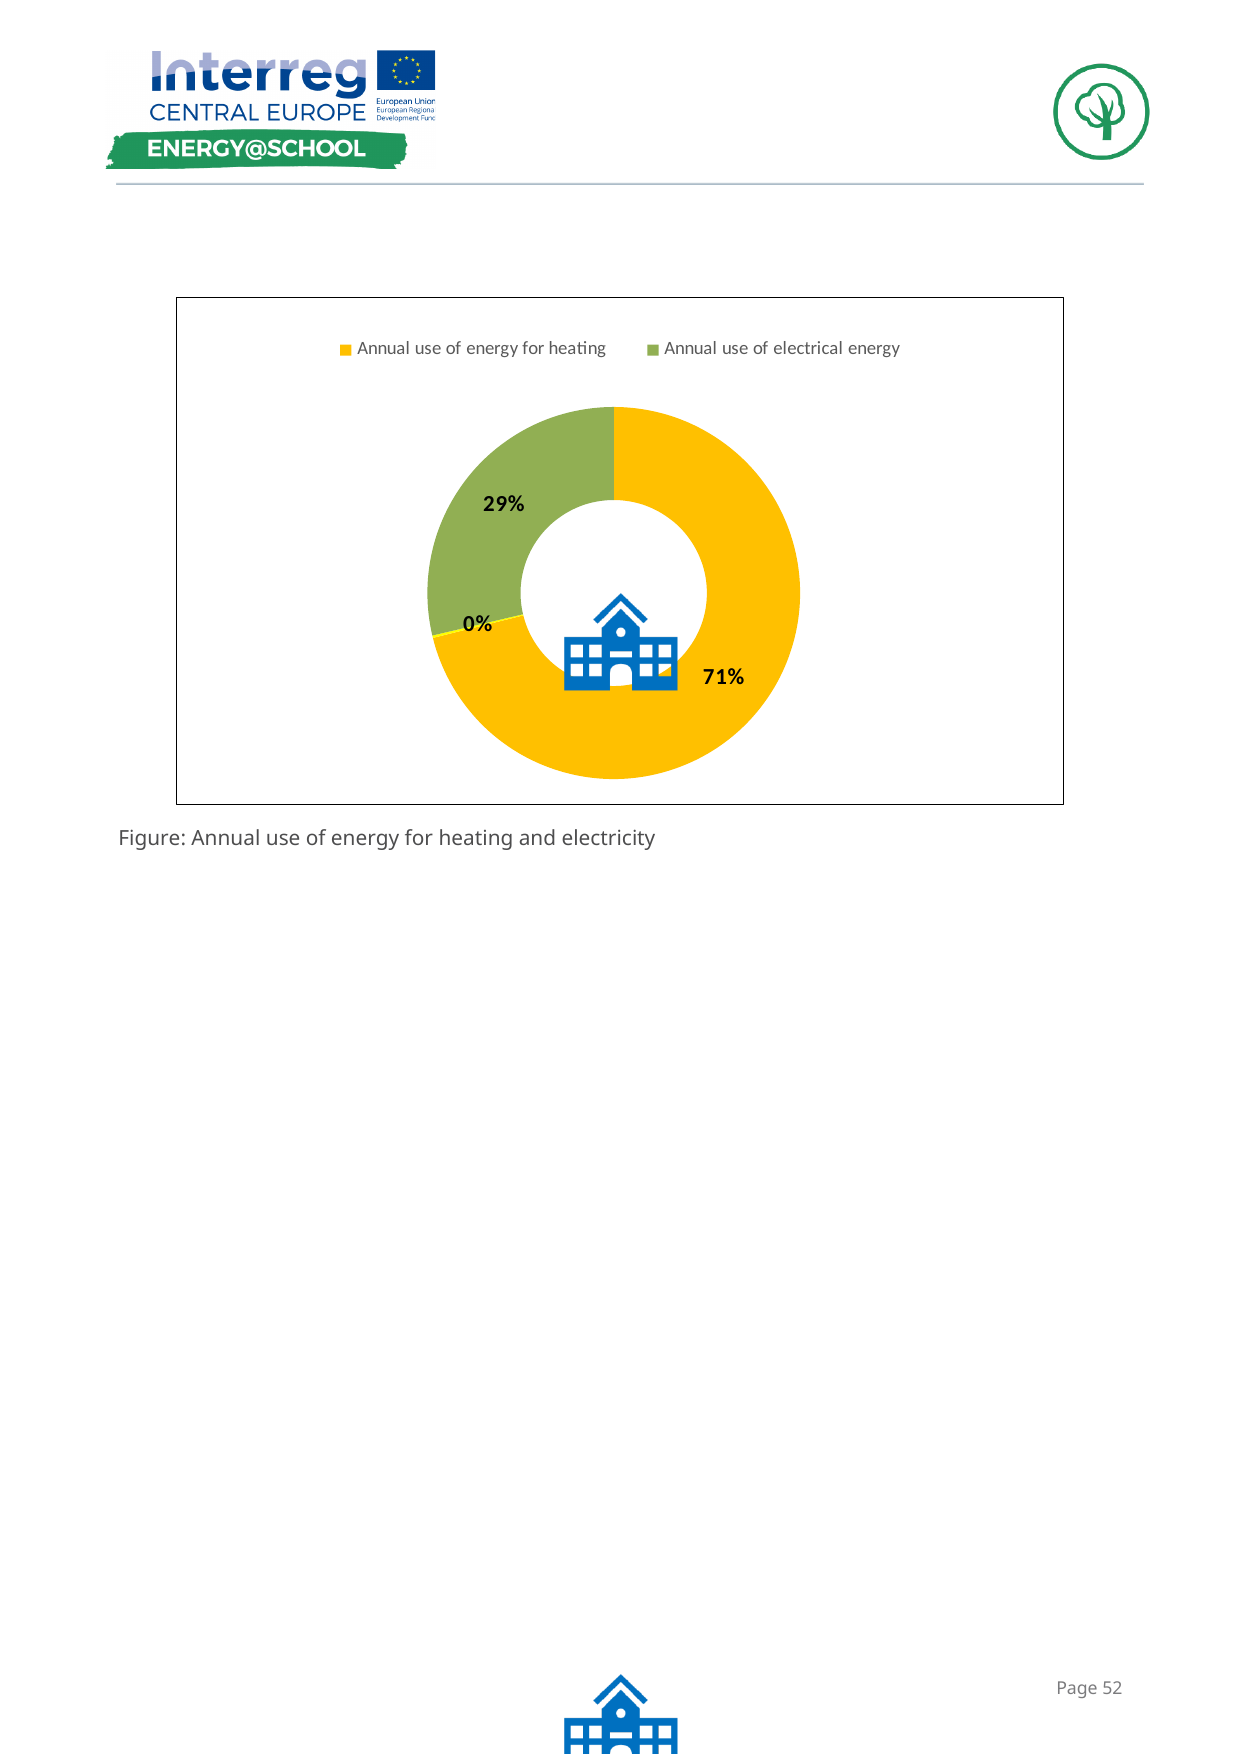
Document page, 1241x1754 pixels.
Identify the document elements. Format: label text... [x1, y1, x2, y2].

text Figure: Annual use of energy for heating and electricity [118, 823, 1087, 851]
picture [54, 1, 1190, 238]
picture [545, 1647, 695, 1754]
picture [545, 566, 695, 717]
